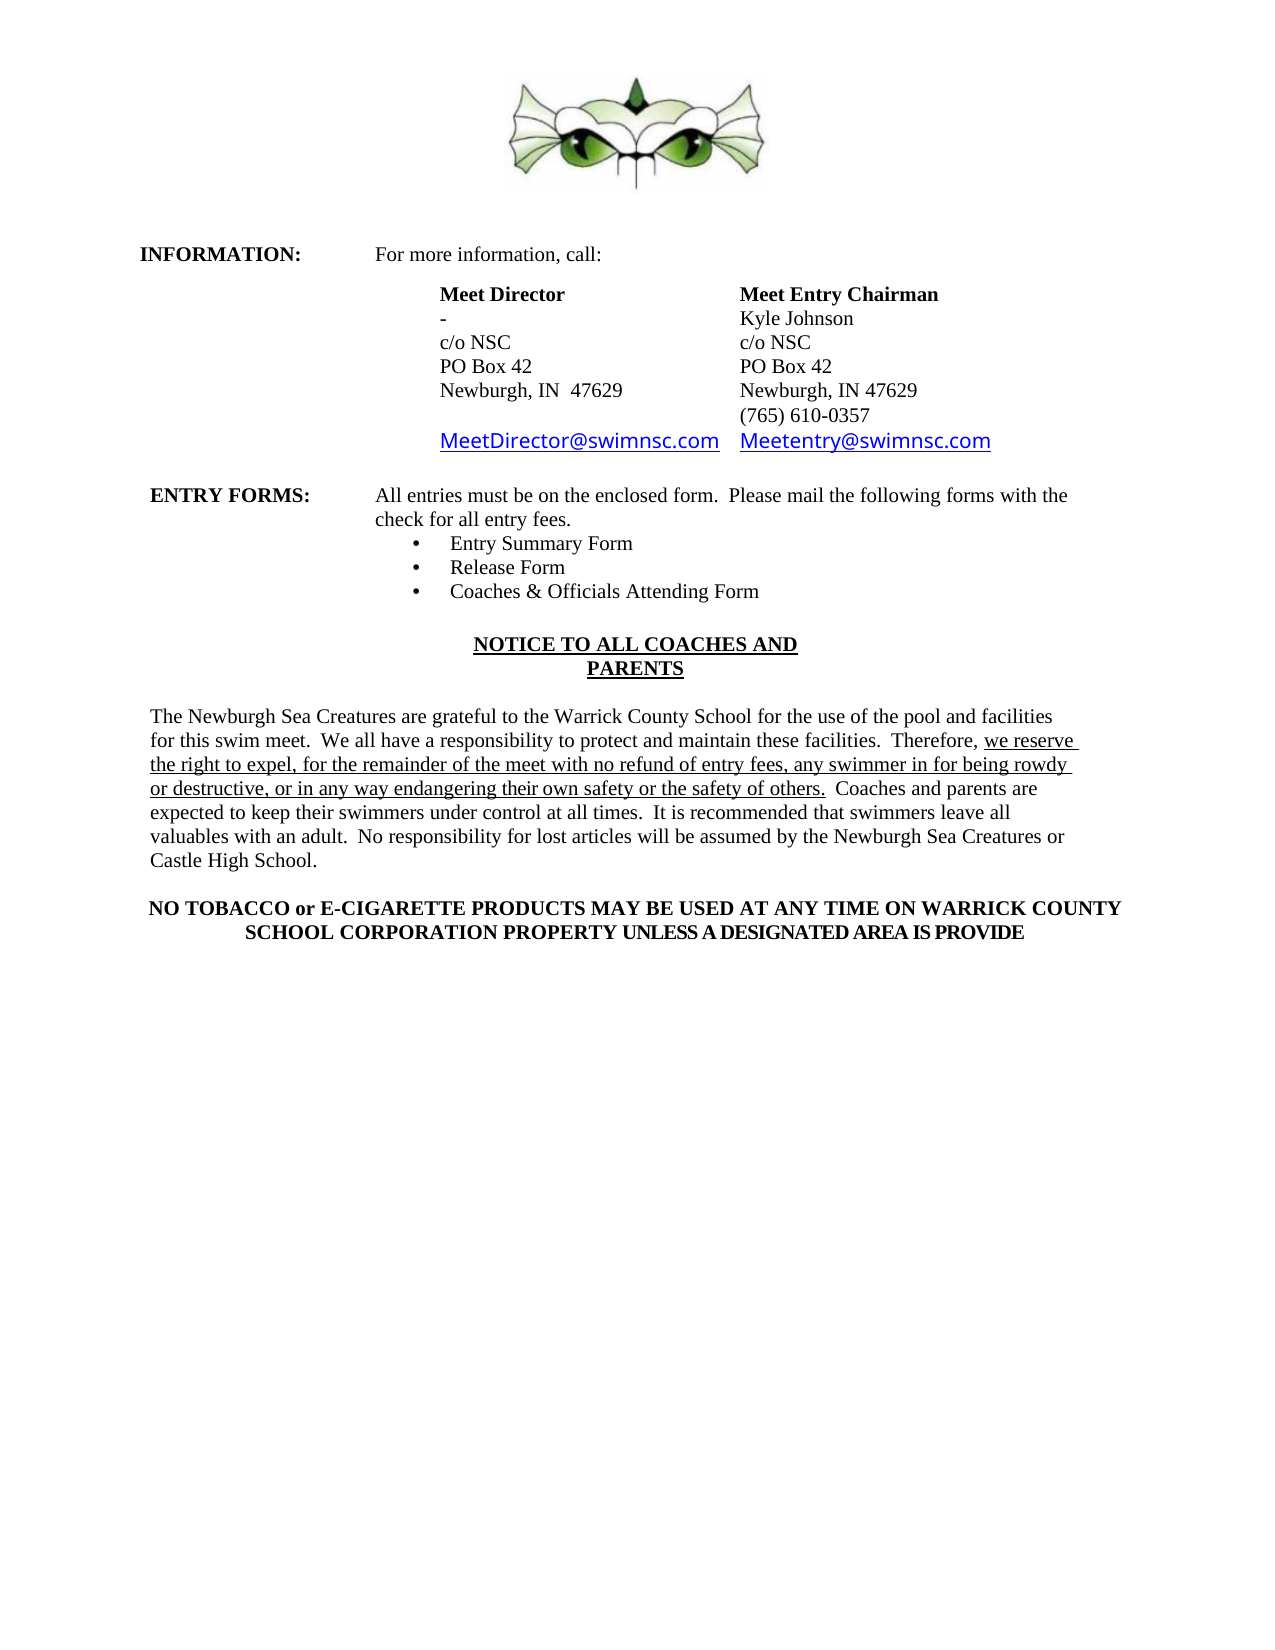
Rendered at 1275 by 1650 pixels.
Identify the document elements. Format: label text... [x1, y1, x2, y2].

text INFORMATION: For more information, call: [139, 242, 1131, 266]
subtitle NO TOBACCO or E-CIGARETTE PRODUCTS MAY BE USED AT ANY TIME ON WARRICK COUNTY SCHOOL CORPORATION PROPERTY UNLESS A DESIGNATED AREA IS PROVIDE [139, 896, 1131, 944]
subtitle NOTICE TO ALL COACHES AND PARENTS [424, 632, 847, 680]
text PO Box 42 PO Box 42 [139, 354, 1131, 378]
text Newburgh, IN 47629 Newburgh, IN 47629 [139, 378, 1131, 402]
text ENTRY FORMS: All entries must be on the enclosed form. Please mail the following forms with the check for all entry fees. [150, 483, 1117, 531]
list Release Form [412, 555, 1131, 579]
text (765) 610-0357 [139, 402, 1131, 427]
picture [501, 75, 769, 194]
text Meet Director Meet Entry Chairman [364, 282, 1131, 306]
list Entry Summary Form [412, 531, 1131, 555]
text c/o NSC c/o NSC [139, 330, 1131, 354]
list Coaches & Officials Attending Form [412, 579, 1131, 603]
text The Newburgh Sea Creatures are grateful to the Warrick County School for the use of the pool and facilities for this swim meet. We all have a responsibility to protect and maintain these facilities. Therefore, we reserve the right to expel, for the remainder of the meet with no refund of entry fees, any swimmer in for being rowdy or destructive, or in any way endangering their own safety or the safety of others. Coaches and parents are expected to keep their swimmers under control at all times. It is recommended that swimmers leave all valuables with an adult. No responsibility for lost articles will be assumed by the Newburgh Sea Creatures or Castle High School. [150, 704, 1079, 872]
text - Kyle Johnson [139, 306, 1131, 330]
text MeetDirector@swimnsc.com Meetentry@swimnsc.com [139, 427, 1131, 455]
